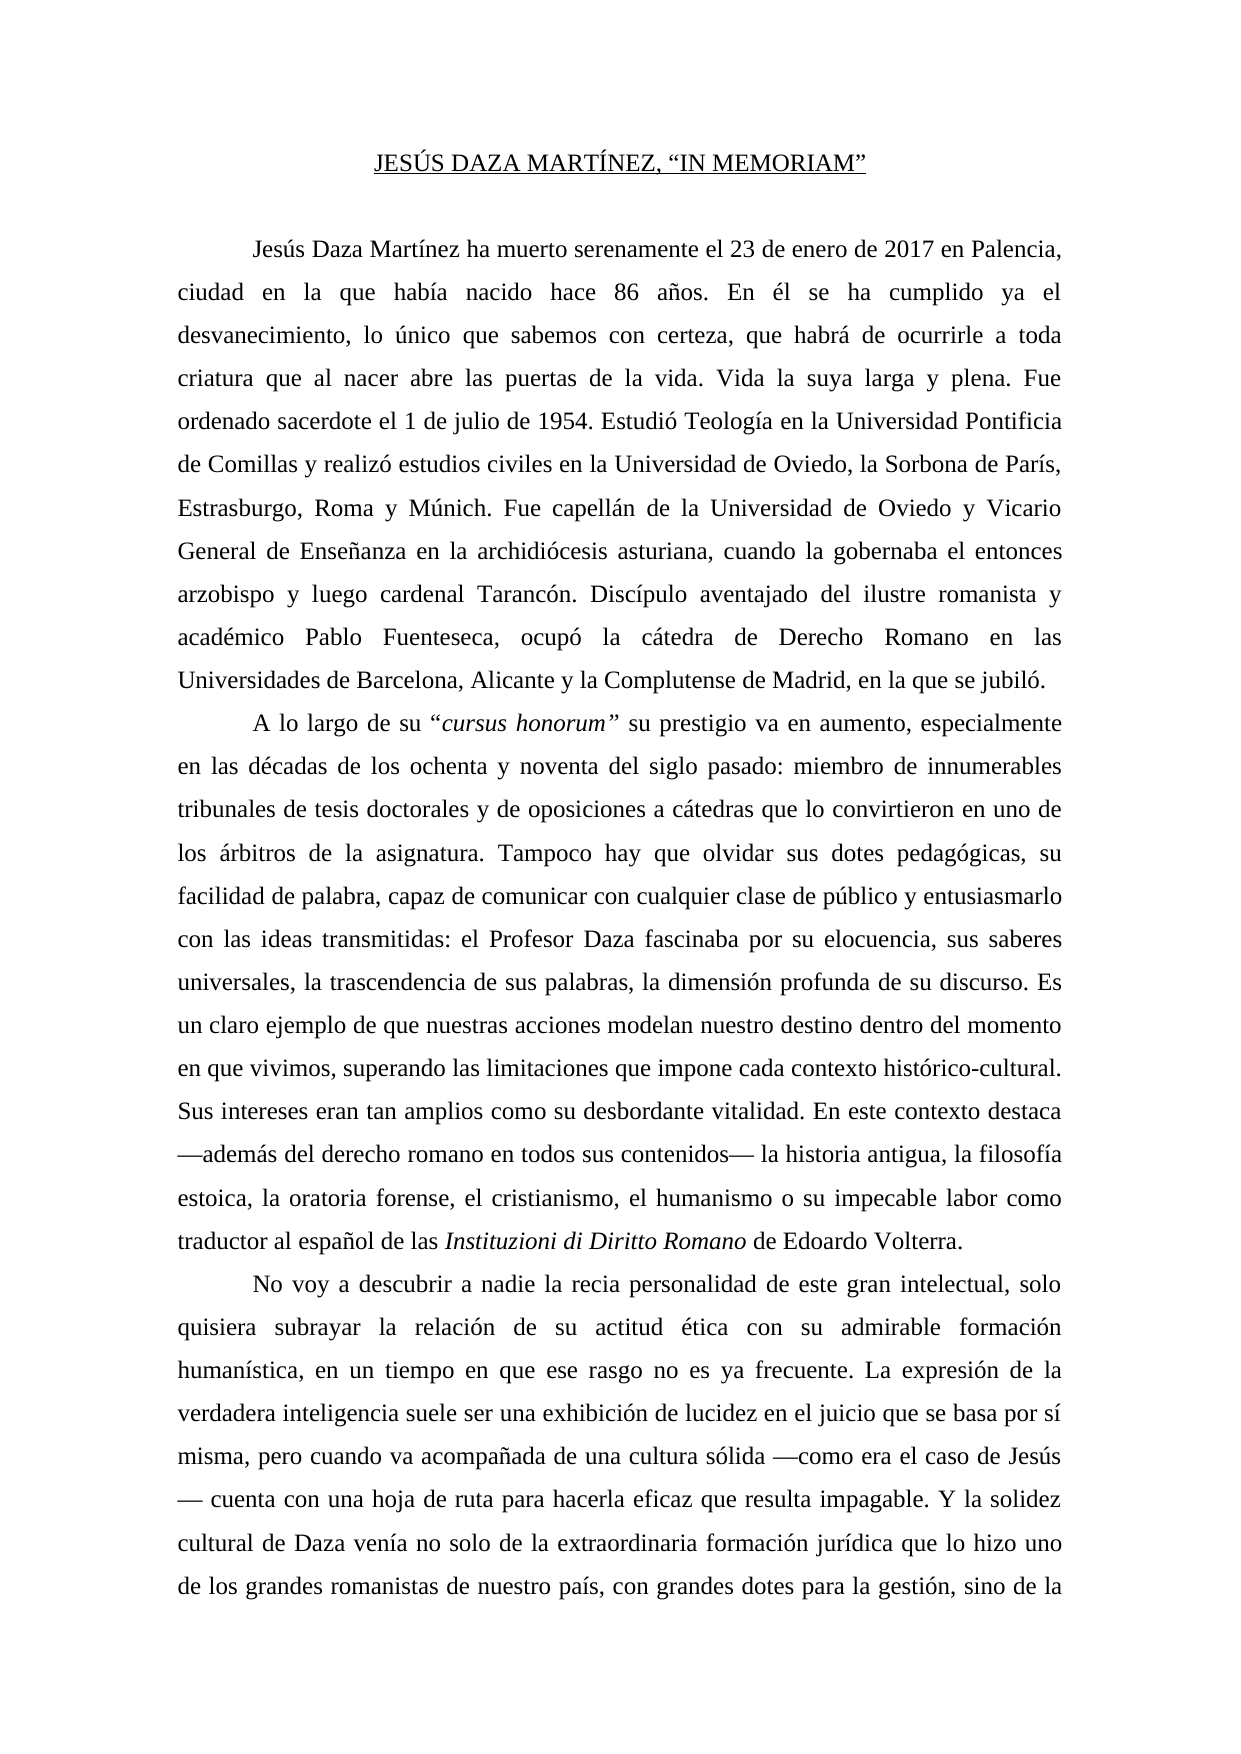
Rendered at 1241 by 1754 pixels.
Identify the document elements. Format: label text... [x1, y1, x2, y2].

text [177, 1269, 1063, 1599]
text Jesús Daza Martínez ha muerto serenamente el 23 de enero de 2017 en Palencia, ciudad en la que había nacido hace 86 años. En él se ha cumplido ya el desvanecimiento, lo único que sabemos con certeza, que habrá de ocurrirle a toda criatura que al nacer abre las puertas de la vida. Vida la suya larga y plena. Fue ordenado sacerdote el 1 de julio de 1954. Estudió Teología en la Universidad Pontificia de Comillas y realizó estudios civiles en la Universidad de Oviedo, la Sorbona de París, Estrasburgo, Roma y Múnich. Fue capellán de la Universidad de Oviedo y Vicario General de Enseñanza en la archidiócesis asturiana, cuando la gobernaba el entonces arzobispo y luego cardenal Tarancón. Discípulo aventajado del ilustre romanista y académico Pablo Fuenteseca, ocupó la cátedra de Derecho Romano en las Universidades de Barcelona, Alicante y la Complutense de Madrid, en la que se jubiló. [177, 234, 1063, 694]
text JESÚS DAZA MARTÍNEZ, “IN MEMORIAM” [177, 148, 1063, 176]
text A lo largo de su “cursus honorum” su prestigio va en aumento, especialmente en las décadas de los ochenta y noventa del siglo pasado: miembro de innumerables tribunales de tesis doctorales y de oposiciones a cátedras que lo convirtieron en uno de los árbitros de la asignatura. Tampoco hay que olvidar sus dotes pedagógicas, su facilidad de palabra, capaz de comunicar con cualquier clase de público y entusiasmarlo con las ideas transmitidas: el Profesor Daza fascinaba por su elocuencia, sus saberes universales, la trascendencia de sus palabras, la dimensión profunda de su discurso. Es un claro ejemplo de que nuestras acciones modelan nuestro destino dentro del momento en que vivimos, superando las limitaciones que impone cada contexto histórico-cultural. Sus intereses eran tan amplios como su desbordante vitalidad. En este contexto destaca —además del derecho romano en todos sus contenidos— la historia antigua, la filosofía estoica, la oratoria forense, el cristianismo, el humanismo o su impecable labor como traductor al español de las Instituzioni di Diritto Romano de Edoardo Volterra. [177, 708, 1063, 1254]
